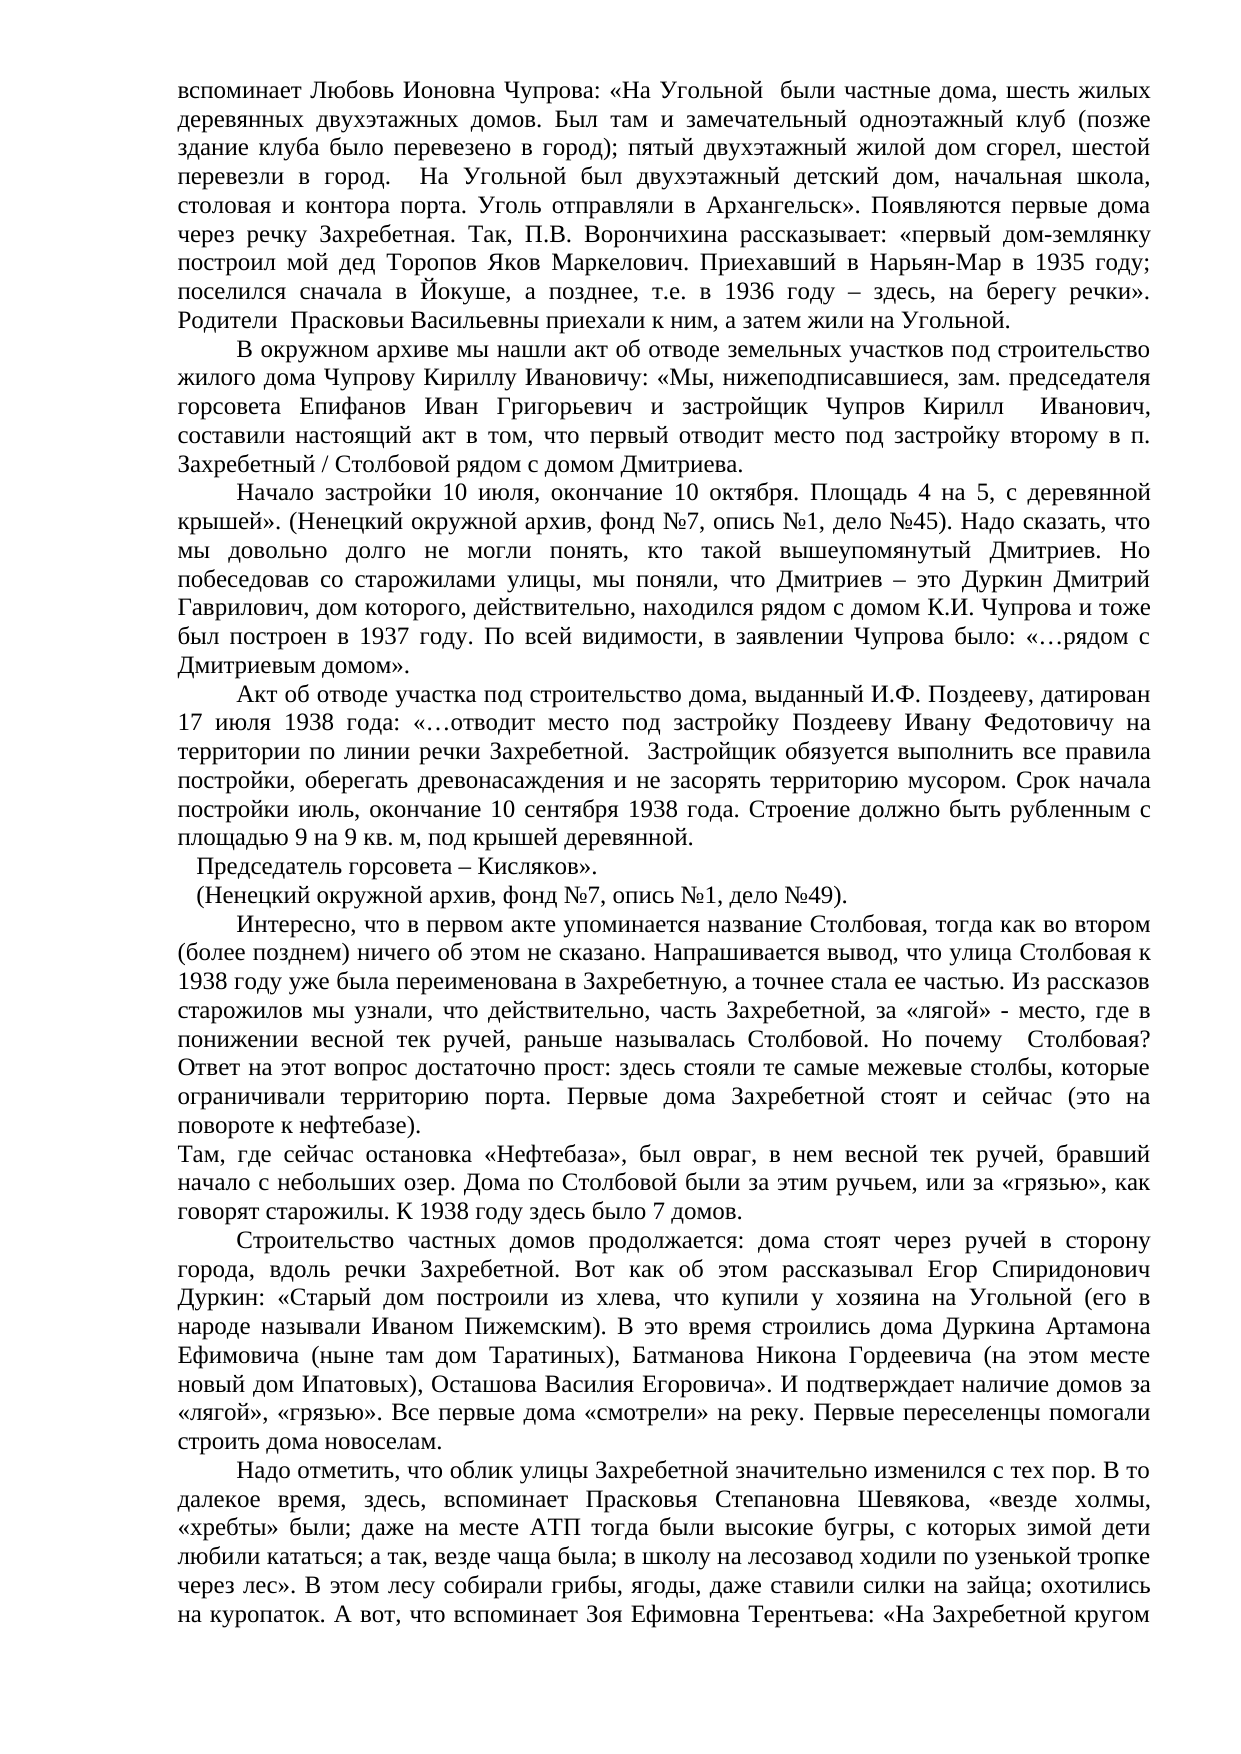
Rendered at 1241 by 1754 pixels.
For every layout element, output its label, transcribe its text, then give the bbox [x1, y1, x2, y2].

text Интересно, что в первом акте упоминается название Столбовая, тогда как во втором (более позднем) ничего об этом не сказано. Напрашивается вывод, что улица Столбовая к 1938 году уже была переименована в Захребетную, а точнее стала ее частью. Из рассказов старожилов мы узнали, что действительно, часть Захребетной, за «лягой» - место, где в понижении весной тек ручей, раньше называлась Столбовой. Но почему Столбовая? Ответ на этот вопрос достаточно прост: здесь стояли те самые межевые столбы, которые ограничивали территорию порта. Первые дома Захребетной стоят и сейчас (это на повороте к нефтебазе). [177, 909, 1152, 1139]
text Там, где сейчас остановка «Нефтебаза», был овраг, в нем весной тек ручей, бравший начало с небольших озер. Дома по Столбовой были за этим ручьем, или за «грязью», как говорят старожилы. К 1938 году здесь было 7 домов. [177, 1139, 1152, 1225]
text Акт об отводе участка под строительство дома, выданный И.Ф. Поздееву, датирован 17 июля 1938 года: «…отводит место под застройку Поздееву Ивану Федотовичу на территории по линии речки Захребетной. Застройщик обязуется выполнить все правила постройки, оберегать древонасаждения и не засорять территорию мусором. Срок начала постройки июль, окончание 10 сентября 1938 года. Строение должно быть рубленным с площадью 9 на 9 кв. м, под крышей деревянной. [177, 679, 1152, 851]
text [177, 1455, 1152, 1627]
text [177, 75, 1152, 334]
text Строительство частных домов продолжается: дома стоят через ручей в сторону города, вдоль речки Захребетной. Вот как об этом рассказывал Егор Спиридонович Дуркин: «Старый дом построили из хлева, что купили у хозяина на Угольной (его в народе называли Иваном Пижемским). В это время строились дома Дуркина Артамона Ефимовича (ныне там дом Таратиных), Батманова Никона Гордеевича (на этом месте новый дом Ипатовых), Осташова Василия Егоровича». И подтверждает наличие домов за «лягой», «грязью». Все первые дома «смотрели» на реку. Первые переселенцы помогали строить дома новоселам. [177, 1225, 1152, 1455]
text Начало застройки 10 июля, окончание 10 октября. Площадь 4 на 5, с деревянной крышей». (Ненецкий окружной архив, фонд №7, опись №1, дело №45). Надо сказать, что мы довольно долго не могли понять, кто такой вышеупомянутый Дмитриев. Но побеседовав со старожилами улицы, мы поняли, что Дмитриев – это Дуркин Дмитрий Гаврилович, дом которого, действительно, находился рядом с домом К.И. Чупрова и тоже был построен в 1937 году. По всей видимости, в заявлении Чупрова было: «…рядом с Дмитриевым домом». [177, 477, 1152, 679]
text В окружном архиве мы нашли акт об отводе земельных участков под строительство жилого дома Чупрову Кириллу Ивановичу: «Мы, нижеподписавшиеся, зам. председателя горсовета Епифанов Иван Григорьевич и застройщик Чупров Кирилл Иванович, составили настоящий акт в том, что первый отводит место под застройку второму в п. Захребетный / Столбовой рядом с домом Дмитриева. [177, 334, 1152, 477]
text Председатель горсовета – Кисляков». [177, 851, 1152, 880]
text (Ненецкий окружной архив, фонд №7, опись №1, дело №49). [177, 880, 1152, 909]
